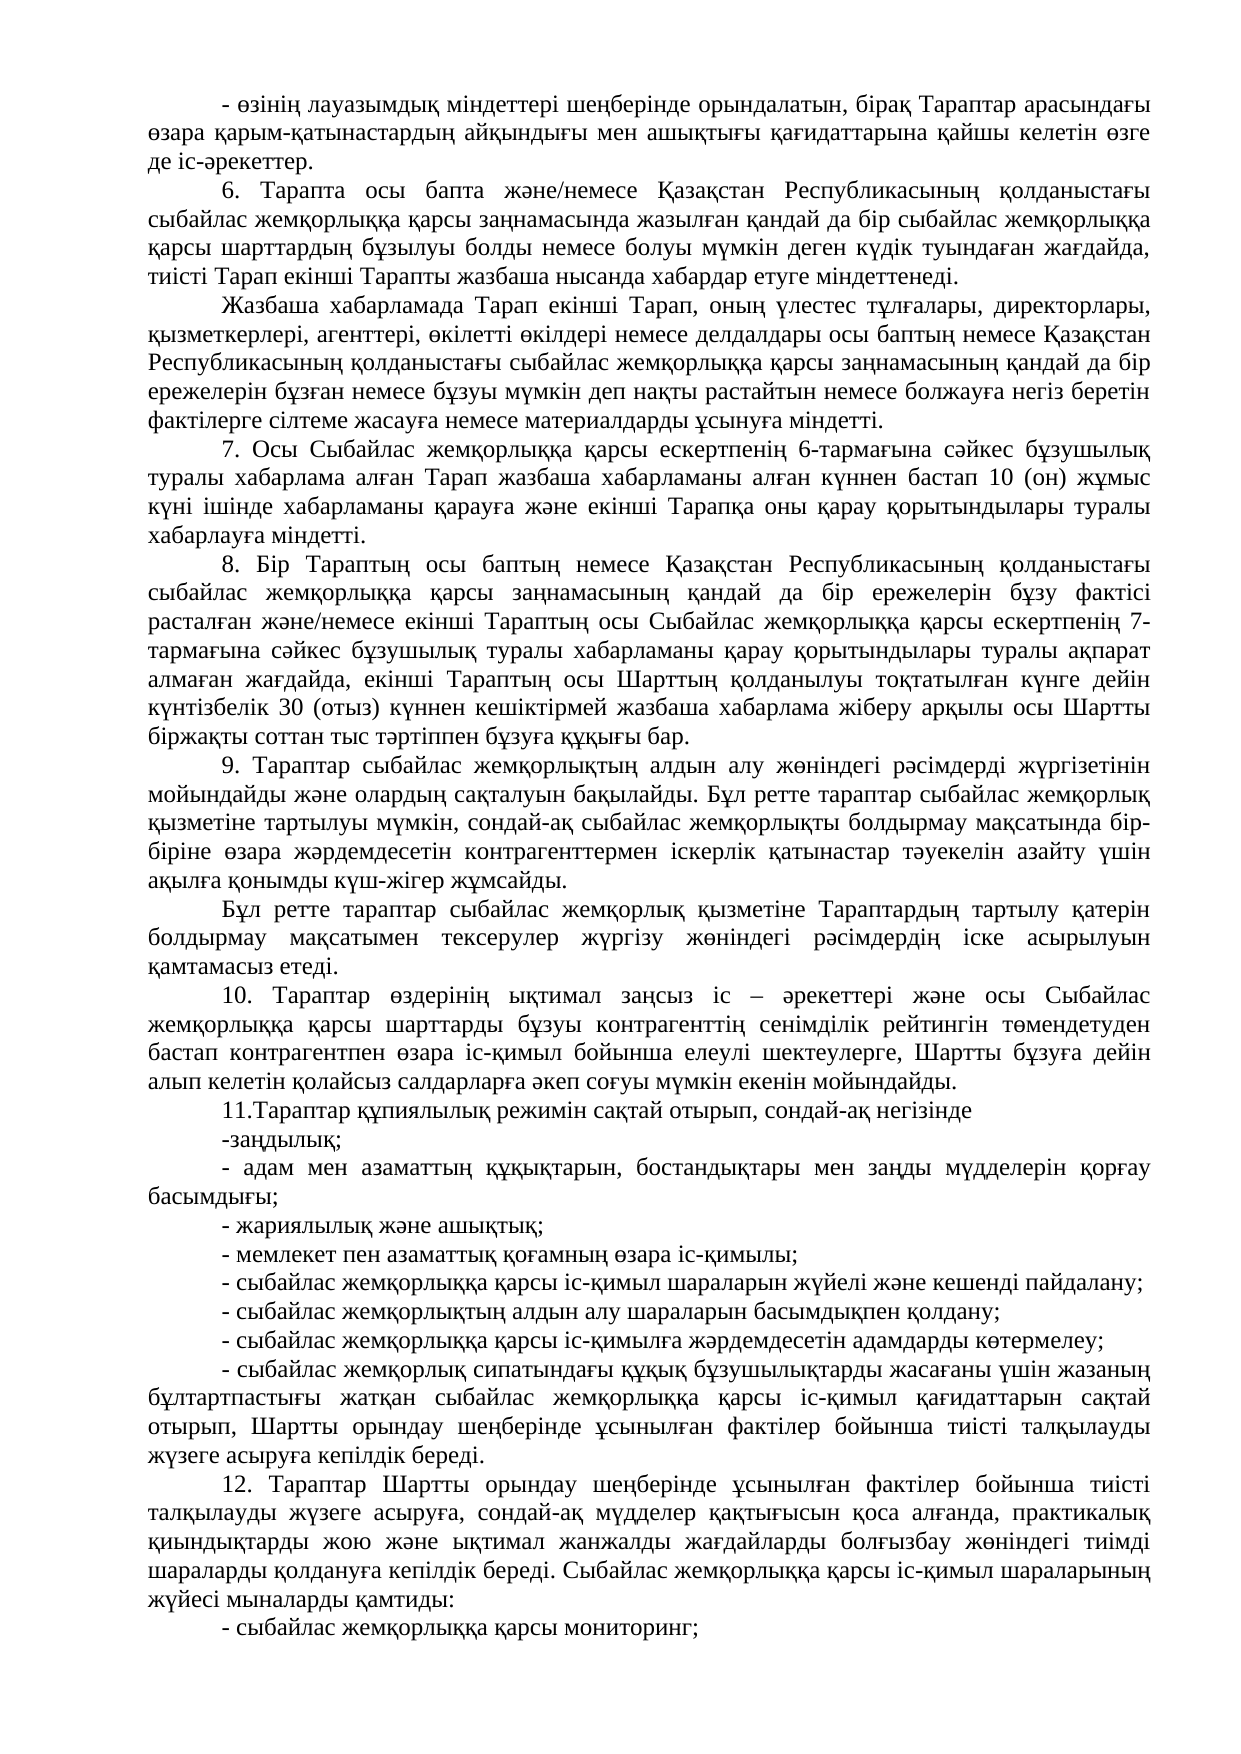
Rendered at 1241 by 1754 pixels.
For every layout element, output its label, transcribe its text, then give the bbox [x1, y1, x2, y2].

text 10. Тараптар өздерінің ықтимал заңсыз іс – әрекеттері және осы Сыбайлас жемқорлыққа қарсы шарттарды бұзуы контрагенттің сенімділік рейтингін төмендетуден бастап контрагентпен өзара іс-қимыл бойынша елеулі шектеулерге, Шартты бұзуға дейін алып келетін қолайсыз салдарларға әкеп соғуы мүмкін екенін мойындайды. [148, 980, 1152, 1095]
text - сыбайлас жемқорлыққа қарсы мониторинг; [148, 1612, 1152, 1641]
text - өзінің лауазымдық міндеттері шеңберінде орындалатын, бірақ Тараптар арасындағы өзара қарым-қатынастардың айқындығы мен ашықтығы қағидаттарына қайшы келетін өзге де іс-әрекеттер. [148, 89, 1152, 175]
text - сыбайлас жемқорлық сипатындағы құқық бұзушылықтарды жасағаны үшін жазаның бұлтартпастығы жатқан сыбайлас жемқорлыққа қарсы іс-қимыл қағидаттарын сақтай отырып, Шартты орындау шеңберінде ұсынылған фактілер бойынша тиісті талқылауды жүзеге асыруға кепілдік береді. [148, 1354, 1152, 1469]
text - сыбайлас жемқорлыққа қарсы іс-қимыл шараларын жүйелі және кешенді пайдалану; [148, 1267, 1152, 1296]
text 9. Тараптар сыбайлас жемқорлықтың алдын алу жөніндегі рәсімдерді жүргізетінін мойындайды және олардың сақталуын бақылайды. Бұл ретте тараптар сыбайлас жемқорлық қызметіне тартылуы мүмкін, сондай-ақ сыбайлас жемқорлықты болдырмау мақсатында бір-біріне өзара жәрдемдесетін контрагенттермен іскерлік қатынастар тәуекелін азайту үшін ақылға қонымды күш-жігер жұмсайды. [148, 750, 1152, 894]
text - жариялылық және ашықтық; [148, 1210, 1152, 1239]
text 12. Тараптар Шартты орындау шеңберінде ұсынылған фактілер бойынша тиісті талқылауды жүзеге асыруға, сондай-ақ мүдделер қақтығысын қоса алғанда, практикалық қиындықтарды жою және ықтимал жанжалды жағдайларды болғызбау жөніндегі тиімді шараларды қолдануға кепілдік береді. Сыбайлас жемқорлыққа қарсы іс-қимыл шараларының жүйесі мыналарды қамтиды: [148, 1469, 1152, 1612]
text -заңдылық; [148, 1124, 1152, 1152]
text - адам мен азаматтың құқықтарын, бостандықтары мен заңды мүдделерін қорғау басымдығы; [148, 1152, 1152, 1210]
text 6. Тарапта осы бапта және/немесе Қазақстан Республикасының қолданыстағы сыбайлас жемқорлыққа қарсы заңнамасында жазылған қандай да бір сыбайлас жемқорлыққа қарсы шарттардың бұзылуы болды немесе болуы мүмкін деген күдік туындаған жағдайда, тиісті Тарап екінші Тарапты жазбаша нысанда хабардар етуге міндеттенеді. [148, 175, 1152, 290]
text 8. Бір Тараптың осы баптың немесе Қазақстан Республикасының қолданыстағы сыбайлас жемқорлыққа қарсы заңнамасының қандай да бір ережелерін бұзу фактісі расталған және/немесе екінші Тараптың осы Сыбайлас жемқорлыққа қарсы ескертпенің 7-тармағына сәйкес бұзушылық туралы хабарламаны қарау қорытындылары туралы ақпарат алмаған жағдайда, екінші Тараптың осы Шарттың қолданылуы тоқтатылған күнге дейін күнтізбелік 30 (отыз) күннен кешіктірмей жазбаша хабарлама жіберу арқылы осы Шартты біржақты соттан тыс тәртіппен бұзуға құқығы бар. [148, 549, 1152, 750]
text 7. Осы Сыбайлас жемқорлыққа қарсы ескертпенің 6-тармағына сәйкес бұзушылық туралы хабарлама алған Тарап жазбаша хабарламаны алған күннен бастап 10 (он) жұмыс күні ішінде хабарламаны қарауға және екінші Тарапқа оны қарау қорытындылары туралы хабарлауға міндетті. [148, 434, 1152, 549]
text 11.Тараптар құпиялылық режимін сақтай отырып, сондай-ақ негізінде [148, 1095, 1152, 1124]
text - мемлекет пен азаматтық қоғамның өзара іс-қимылы; [148, 1239, 1152, 1267]
text - сыбайлас жемқорлықтың алдын алу шараларын басымдықпен қолдану; [148, 1296, 1152, 1325]
text Бұл ретте тараптар сыбайлас жемқорлық қызметіне Тараптардың тартылу қатерін болдырмау мақсатымен тексерулер жүргізу жөніндегі рәсімдердің іске асырылуын қамтамасыз етеді. [148, 894, 1152, 980]
text Жазбаша хабарламада Тарап екінші Тарап, оның үлестес тұлғалары, директорлары, қызметкерлері, агенттері, өкілетті өкілдері немесе делдалдары осы баптың немесе Қазақстан Республикасының қолданыстағы сыбайлас жемқорлыққа қарсы заңнамасының қандай да бір ережелерін бұзған немесе бұзуы мүмкін деп нақты растайтын немесе болжауға негіз беретін фактілерге сілтеме жасауға немесе материалдарды ұсынуға міндетті. [148, 290, 1152, 434]
text - сыбайлас жемқорлыққа қарсы іс-қимылға жәрдемдесетін адамдарды көтермелеу; [148, 1325, 1152, 1354]
